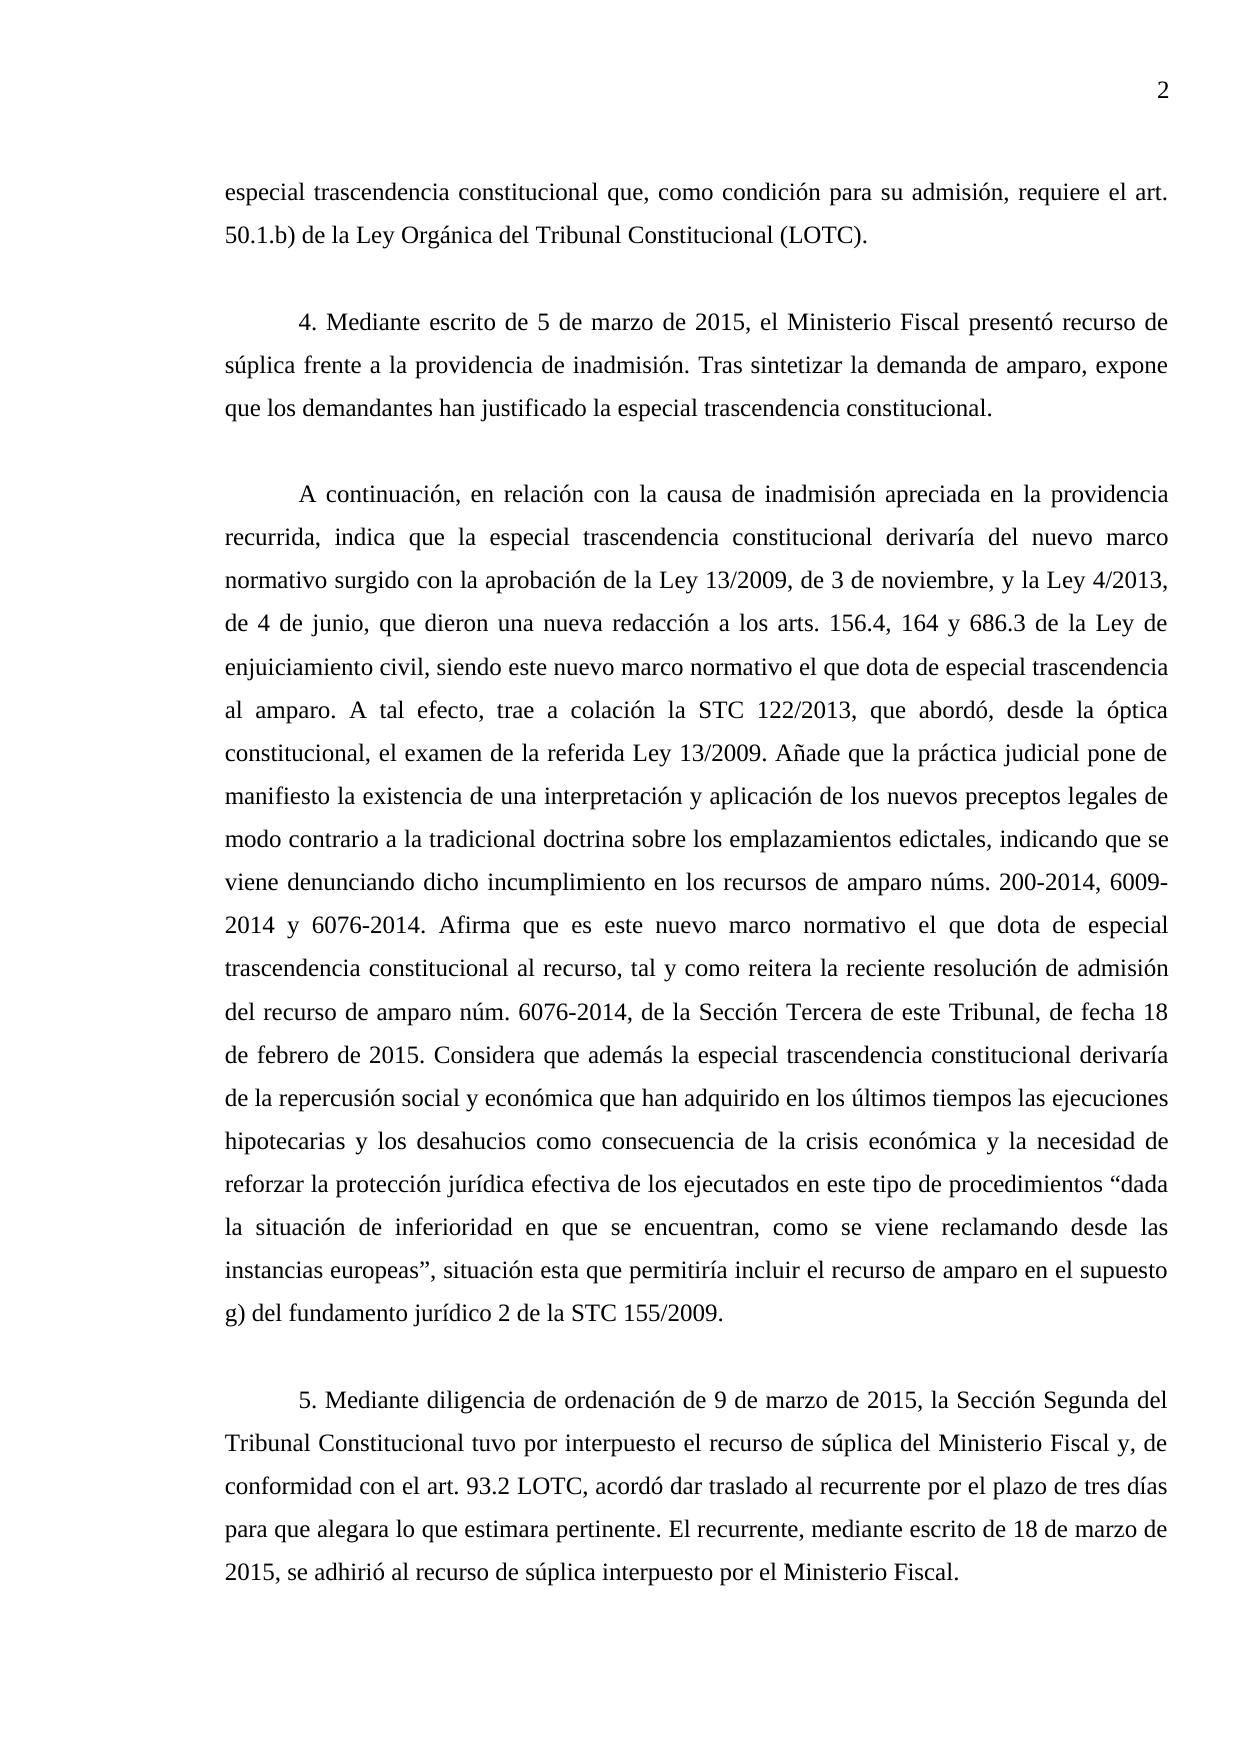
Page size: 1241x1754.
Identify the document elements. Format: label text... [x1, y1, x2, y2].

text A continuación, en relación con la causa de inadmisión apreciada en la providencia recurrida, indica que la especial trascendencia constitucional derivaría del nuevo marco normativo surgido con la aprobación de la Ley 13/2009, de 3 de noviembre, y la Ley 4/2013, de 4 de junio, que dieron una nueva redacción a los arts. 156.4, 164 y 686.3 de la Ley de enjuiciamiento civil, siendo este nuevo marco normativo el que dota de especial trascendencia al amparo. A tal efecto, trae a colación la STC 122/2013, que abordó, desde la óptica constitucional, el examen de la referida Ley 13/2009. Añade que la práctica judicial pone de manifiesto la existencia de una interpretación y aplicación de los nuevos preceptos legales de modo contrario a la tradicional doctrina sobre los emplazamientos edictales, indicando que se viene denunciando dicho incumplimiento en los recursos de amparo núms. 200-2014, 6009-2014 y 6076-2014. Afirma que es este nuevo marco normativo el que dota de especial trascendencia constitucional al recurso, tal y como reitera la reciente resolución de admisión del recurso de amparo núm. 6076-2014, de la Sección Tercera de este Tribunal, de fecha 18 de febrero de 2015. Considera que además la especial trascendencia constitucional derivaría de la repercusión social y económica que han adquirido en los últimos tiempos las ejecuciones hipotecarias y los desahucios como consecuencia de la crisis económica y la necesidad de reforzar la protección jurídica efectiva de los ejecutados en este tipo de procedimientos “dada la situación de inferioridad en que se encuentran, como se viene reclamando desde las instancias europeas”, situación esta que permitiría incluir el recurso de amparo en el supuesto g) del fundamento jurídico 2 de la STC 155/2009. [224, 479, 1169, 1327]
text 5. Mediante diligencia de ordenación de 9 de marzo de 2015, la Sección Segunda del Tribunal Constitucional tuvo por interpuesto el recurso de súplica del Ministerio Fiscal y, de conformidad con el art. 93.2 LOTC, acordó dar traslado al recurrente por el plazo de tres días para que alegara lo que estimara pertinente. El recurrente, mediante escrito de 18 de marzo de 2015, se adhirió al recurso de súplica interpuesto por el Ministerio Fiscal. [224, 1385, 1169, 1586]
text 4. Mediante escrito de 5 de marzo de 2015, el Ministerio Fiscal presentó recurso de súplica frente a la providencia de inadmisión. Tras sintetizar la demanda de amparo, expone que los demandantes han justificado la especial trascendencia constitucional. [224, 307, 1169, 422]
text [224, 177, 1169, 249]
